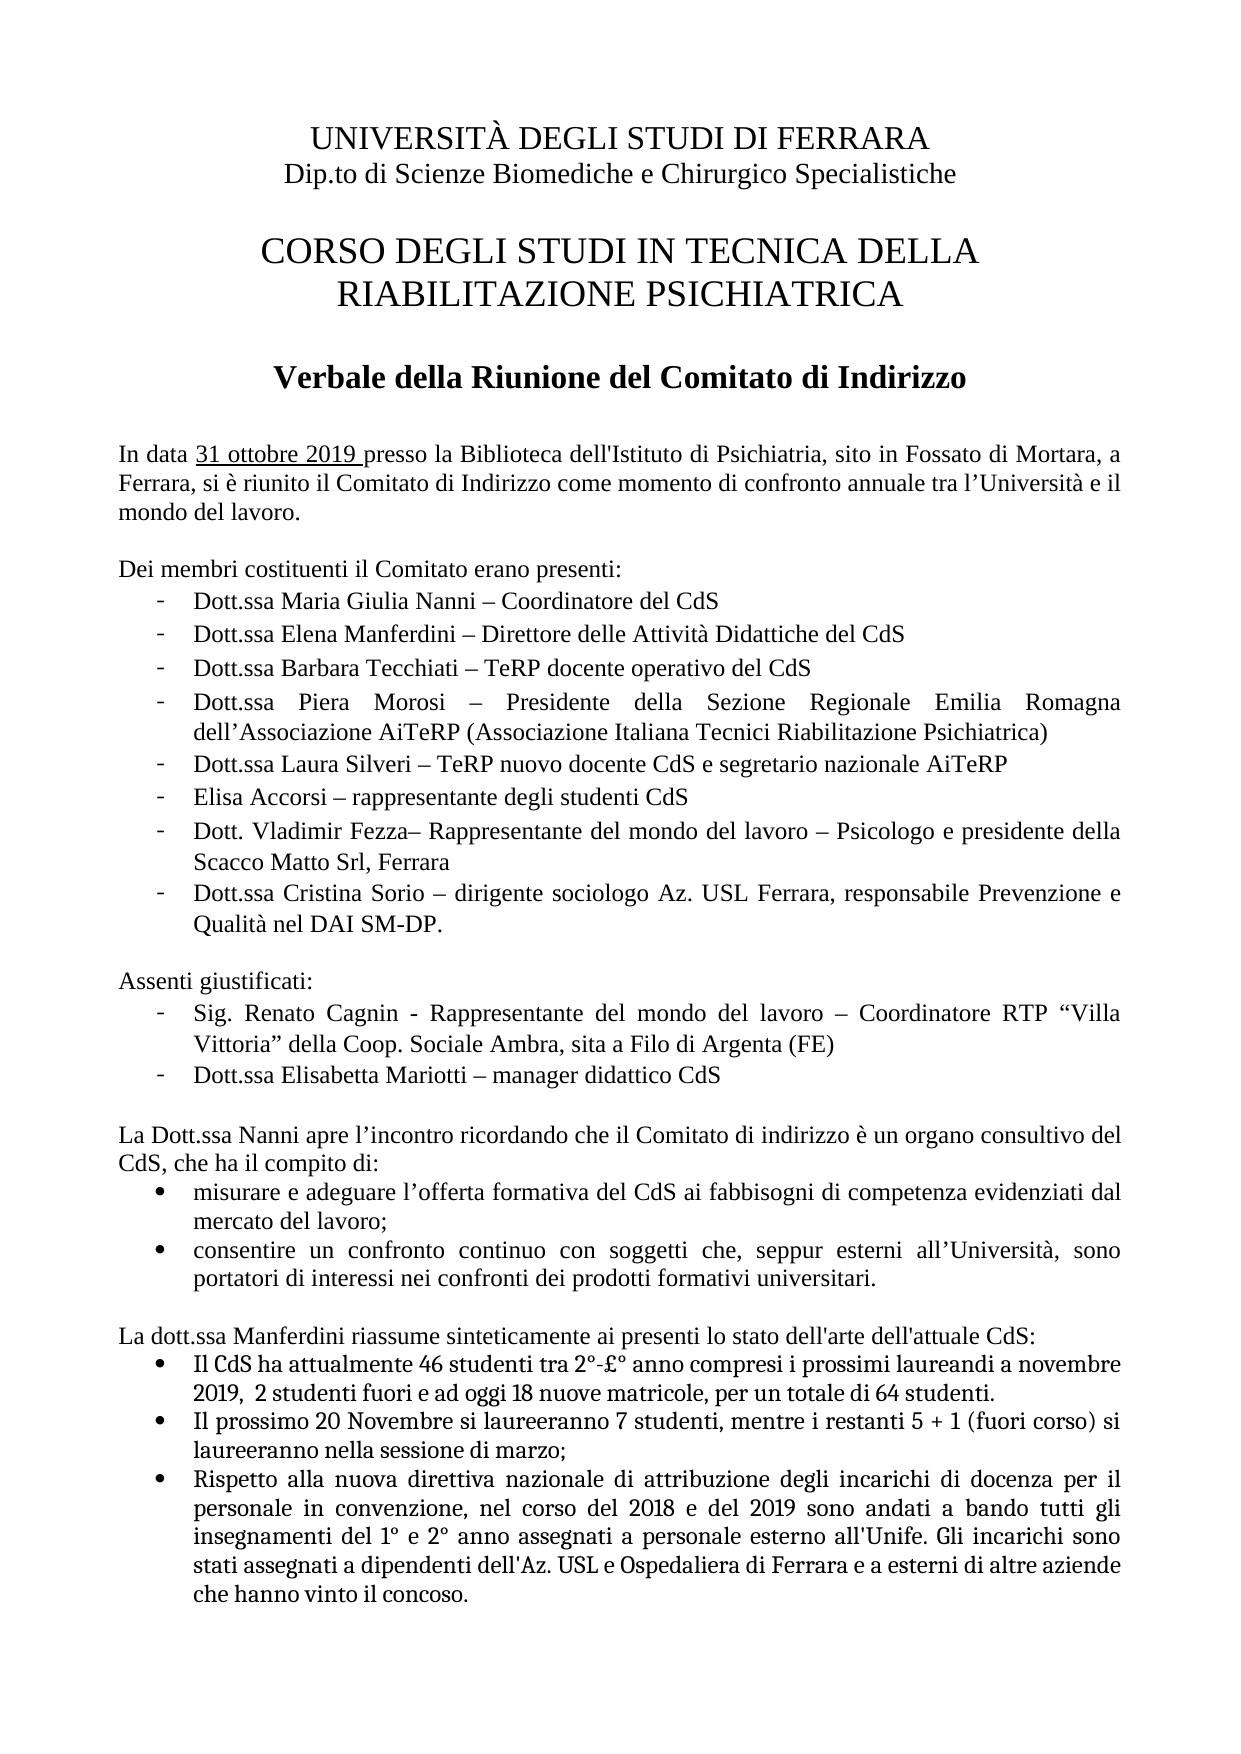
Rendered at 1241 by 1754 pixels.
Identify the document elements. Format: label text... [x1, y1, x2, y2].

list misurare e adeguare l’offerta formativa del CdS ai fabbisogni di competenza evidenziati dal mercato del lavoro; [156, 1177, 1122, 1235]
list Il CdS ha attualmente 46 studenti tra 2°-£° anno compresi i prossimi laureandi a novembre 2019, 2 studenti fuori e ad oggi 18 nuove matricole, per un totale di 64 studenti. [156, 1350, 1122, 1407]
list Dott.ssa Cristina Sorio – dirigente sociologo Az. USL Ferrara, responsabile Prevenzione e Qualità nel DAI SM-DP. [156, 875, 1122, 938]
text In data 31 ottobre 2019 presso la Biblioteca dell'Istituto di Psichiatria, sito in Fossato di Mortara, a Ferrara, si è riunito il Comitato di Indirizzo come momento di confronto annuale tra l’Università e il mondo del lavoro. [118, 439, 1122, 526]
text Assenti giustificati: [118, 966, 1122, 995]
list Rispetto alla nuova direttiva nazionale di attribuzione degli incarichi di docenza per il personale in convenzione, nel corso del 2018 e del 2019 sono andati a bando tutti gli insegnamenti del 1° e 2° anno assegnati a personale esterno all'Unife. Gli incarichi sono stati assegnati a dipendenti dell'Az. USL e Ospedaliera di Ferrara e a esterni di altre aziende che hanno vinto il concoso. [156, 1465, 1122, 1608]
text CORSO DEGLI STUDI IN TECNICA DELLA RIABILITAZIONE PSICHIATRICA [118, 228, 1122, 315]
list Dott.ssa Elisabetta Mariotti – manager didattico CdS [156, 1057, 1122, 1091]
list Dott.ssa Elena Manferdini – Direttore delle Attività Didattiche del CdS [156, 617, 1122, 650]
text Verbale della Riunione del Comitato di Indirizzo [118, 358, 1122, 396]
list Dott.ssa Barbara Tecchiati – TeRP docente operativo del CdS [156, 650, 1122, 684]
list Dott.ssa Maria Giulia Nanni – Coordinatore del CdS [156, 583, 1122, 617]
list consentire un confronto continuo con soggetti che, seppur esterni all’Università, sono portatori di interessi nei confronti dei prodotti formativi universitari. [156, 1235, 1122, 1292]
text La dott.ssa Manferdini riassume sinteticamente ai presenti lo stato dell'arte dell'attuale CdS: [118, 1321, 1122, 1350]
list Elisa Accorsi – rappresentante degli studenti CdS [156, 779, 1122, 813]
text Dei membri costituenti il Comitato erano presenti: [118, 554, 1122, 583]
list Il prossimo 20 Novembre si laureeranno 7 studenti, mentre i restanti 5 + 1 (fuori corso) si laureeranno nella sessione di marzo; [156, 1407, 1122, 1465]
list Sig. Renato Cagnin - Rappresentante del mondo del lavoro – Coordinatore RTP “Villa Vittoria” della Coop. Sociale Ambra, sita a Filo di Argenta (FE) [156, 995, 1122, 1057]
list Dott.ssa Laura Silveri – TeRP nuovo docente CdS e segretario nazionale AiTeRP [156, 746, 1122, 779]
text UNIVERSITÀ DEGLI STUDI DI FERRARA [118, 118, 1122, 157]
text Dip.to di Scienze Biomediche e Chirurgico Specialistiche [118, 157, 1122, 190]
list Dott.ssa Piera Morosi – Presidente della Sezione Regionale Emilia Romagna dell’Associazione AiTeRP (Associazione Italiana Tecnici Riabilitazione Psichiatrica) [156, 684, 1122, 746]
text La Dott.ssa Nanni apre l’incontro ricordando che il Comitato di indirizzo è un organo consultivo del CdS, che ha il compito di: [118, 1120, 1122, 1177]
list Dott. Vladimir Fezza– Rappresentante del mondo del lavoro – Psicologo e presidente della Scacco Matto Srl, Ferrara [156, 813, 1122, 875]
